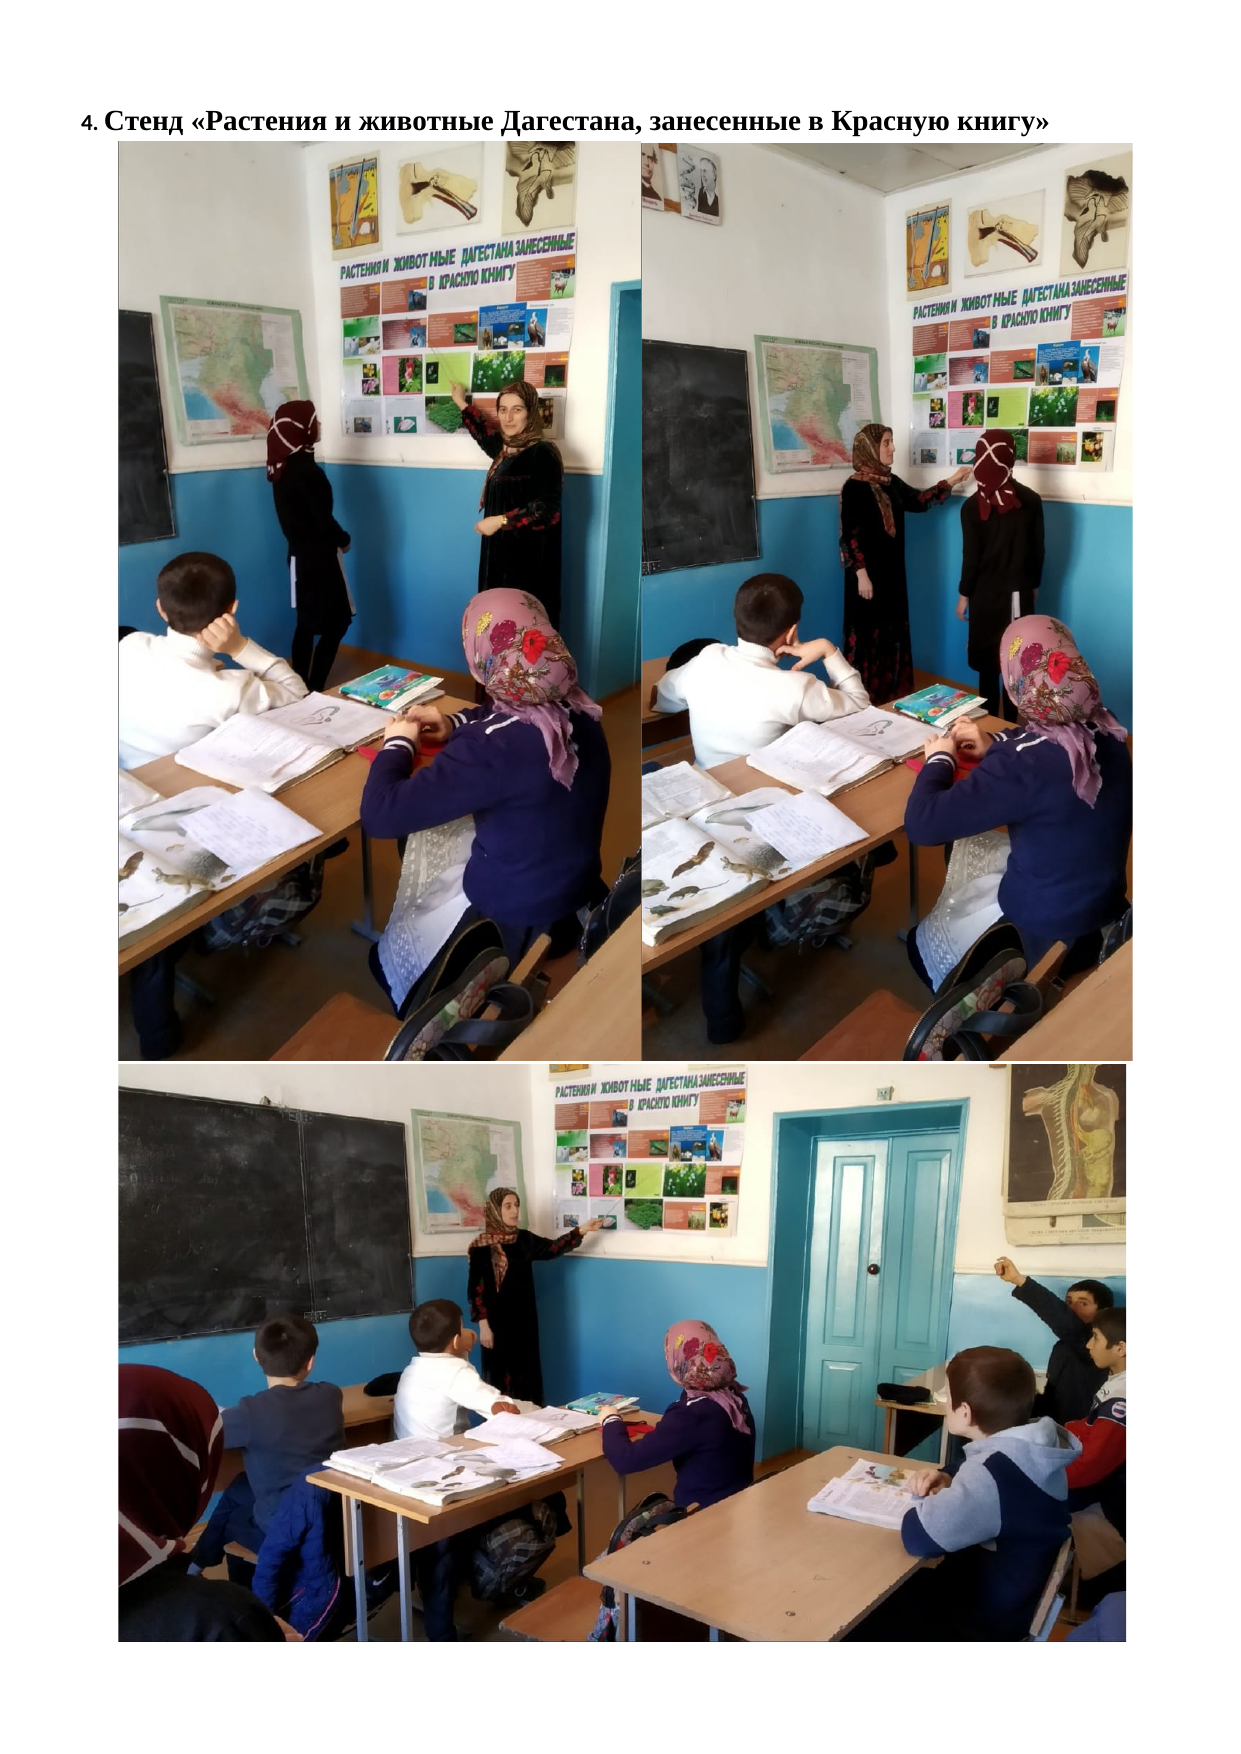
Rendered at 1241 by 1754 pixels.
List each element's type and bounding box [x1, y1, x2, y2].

picture [118, 1064, 1127, 1642]
list [81, 103, 1167, 1641]
picture [118, 141, 1133, 1061]
